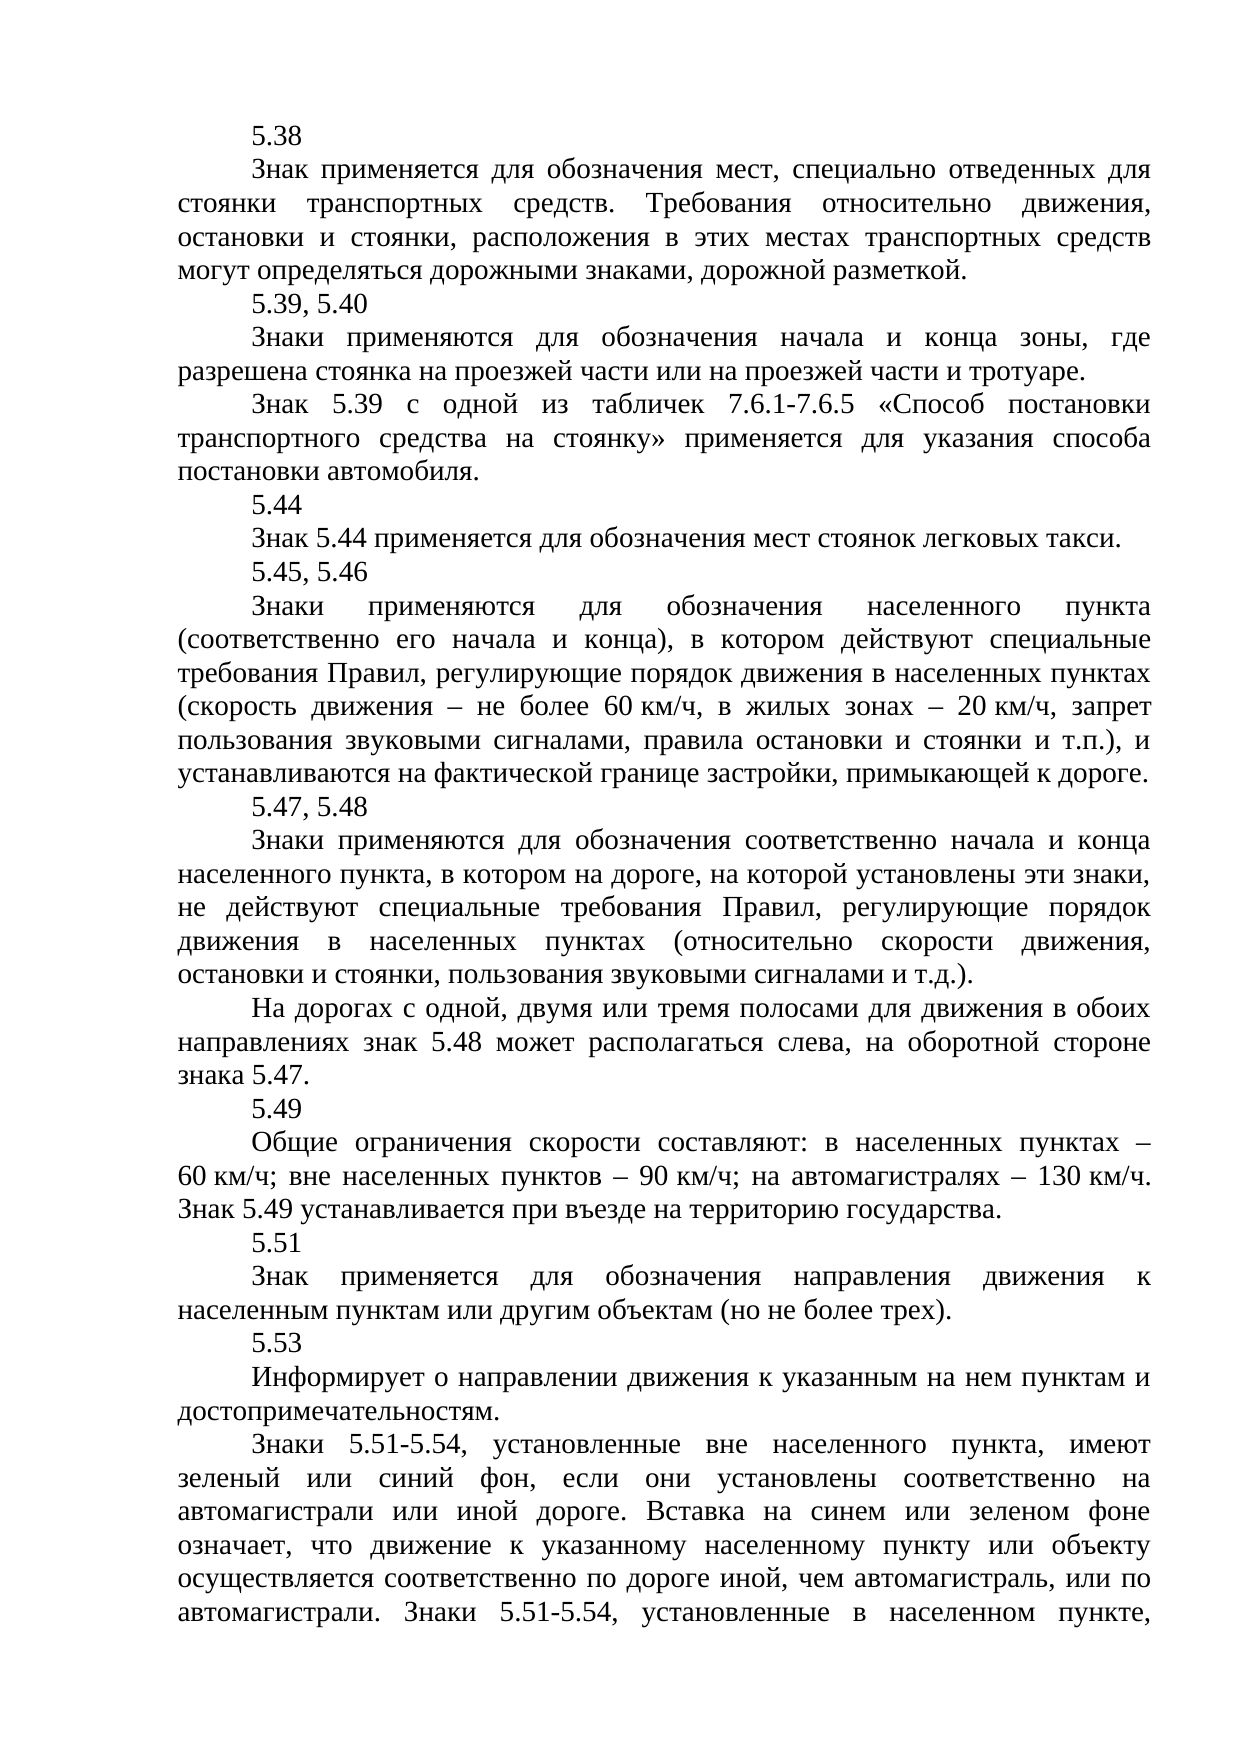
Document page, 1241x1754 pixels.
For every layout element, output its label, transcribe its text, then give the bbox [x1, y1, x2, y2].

text Знаки применяются для обозначения населенного пункта (соответственно его начала и конца), в котором действуют специальные требования Правил, регулирующие порядок движения в населенных пунктах (скорость движения – не более 60 км/ч, в жилых зонах – 20 км/ч, запрет пользования звуковыми сигналами, правила остановки и стоянки и т.п.), и устанавливаются на фактической границе застройки, примыкающей к дороге. [177, 588, 1152, 789]
text Знаки применяются для обозначения соответственно начала и конца населенного пункта, в котором на дороге, на которой установлены эти знаки, не действуют специальные требования Правил, регулирующие порядок движения в населенных пунктах (относительно скорости движения, остановки и стоянки, пользования звуковыми сигналами и т.д.). [177, 822, 1152, 990]
text 5.47, 5.48 [177, 789, 1152, 822]
text Знак применяется для обозначения направления движения к населенным пунктам или другим объектам (но не более трех). [177, 1258, 1152, 1326]
text Общие ограничения скорости составляют: в населенных пунктах – 60 км/ч; вне населенных пунктов – 90 км/ч; на автомагистралях – 130 км/ч. Знак 5.49 устанавливается при въезде на территорию государства. [177, 1124, 1152, 1225]
text Информирует о направлении движения к указанным на нем пунктам и достопримечательностям. [177, 1359, 1152, 1426]
text Знак 5.44 применяется для обозначения мест стоянок легковых такси. [177, 521, 1152, 554]
text 5.44 [177, 487, 1152, 521]
text 5.45, 5.46 [177, 554, 1152, 588]
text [177, 1426, 1152, 1627]
text 5.39, 5.40 [177, 286, 1152, 319]
text 5.51 [177, 1225, 1152, 1258]
text Знаки применяются для обозначения начала и конца зоны, где разрешена стоянка на проезжей части или на проезжей части и тротуаре. [177, 319, 1152, 386]
text 5.53 [177, 1326, 1152, 1359]
text 5.38 [177, 118, 1152, 152]
text 5.49 [177, 1091, 1152, 1124]
text Знак 5.39 с одной из табличек 7.6.1-7.6.5 «Способ постановки транспортного средства на стоянку» применяется для указания способа постановки автомобиля. [177, 386, 1152, 487]
text На дорогах с одной, двумя или тремя полосами для движения в обоих направлениях знак 5.48 может располагаться слева, на оборотной стороне знака 5.47. [177, 990, 1152, 1091]
text Знак применяется для обозначения мест, специально отведенных для стоянки транспортных средств. Требования относительно движения, остановки и стоянки, расположения в этих местах транспортных средств могут определяться дорожными знаками, дорожной разметкой. [177, 152, 1152, 286]
